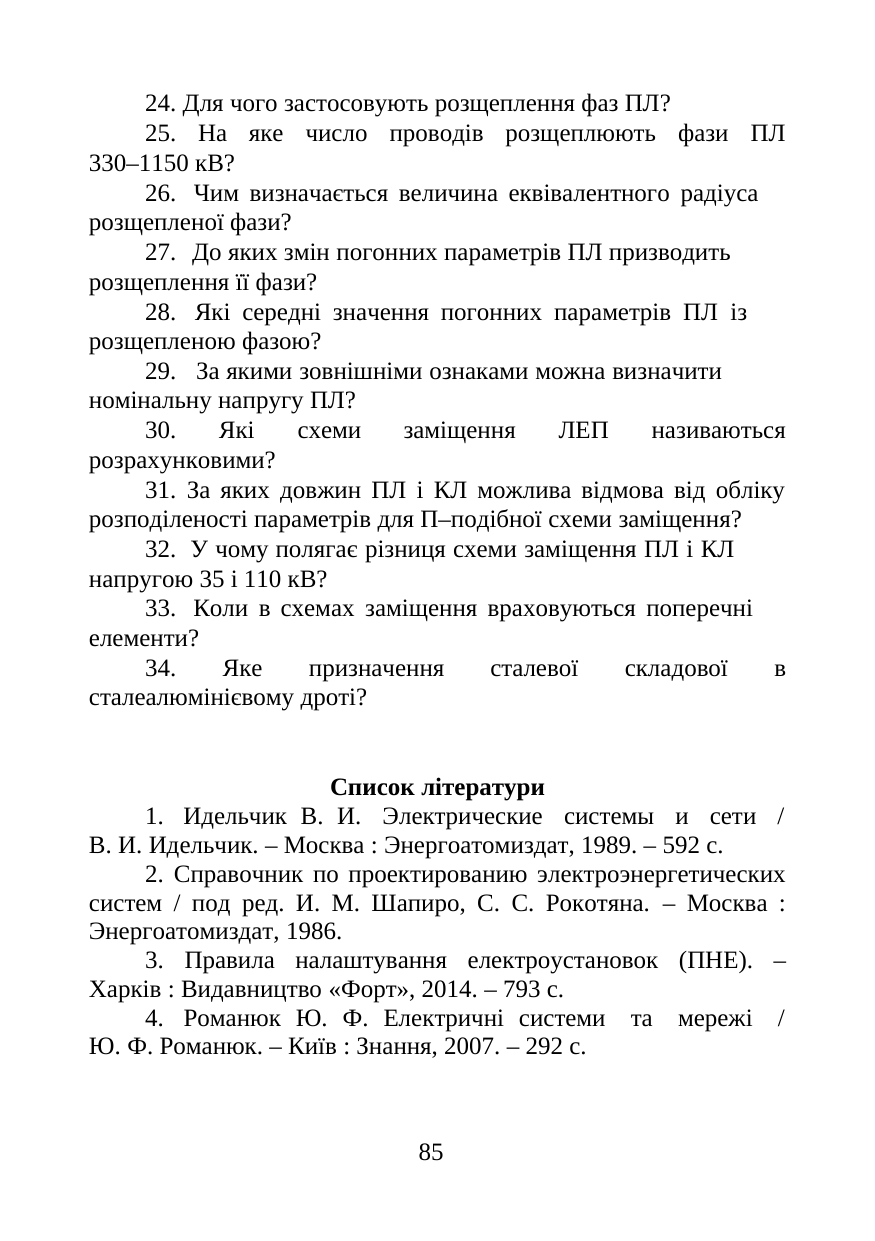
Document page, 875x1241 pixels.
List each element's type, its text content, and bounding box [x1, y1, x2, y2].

list Яке призначення сталевої складової в сталеалюмінієвому дроті? [89, 653, 786, 711]
list До яких змін погонних параметрів ПЛ призводить розщеплення її фази? [89, 237, 786, 296]
list Для чого застосовують розщеплення фаз ПЛ? [145, 88, 857, 117]
list Коли в схемах заміщення враховуються поперечні елементи? [89, 593, 785, 652]
list Які середні значення погонних параметрів ПЛ із розщепленою фазою? [89, 297, 786, 355]
list За якими зовнішніми ознаками можна визначити номінальну напругу ПЛ? [89, 356, 786, 414]
list Які схеми заміщення ЛЕП називаються розрахунковими? [89, 415, 786, 474]
list Справочник по проектированию электроэнергетических систем / под ред. И. М. Шапиро, С. С. Рокотяна. – Москва : Энергоатомиздат, 1986. [89, 859, 786, 945]
list У чому полягає різниця схеми заміщення ПЛ і КЛ напругою 35 і 110 кВ? [89, 534, 786, 592]
list За яких довжин ПЛ і КЛ можлива відмова від обліку розподіленості параметрів для П–подібної схеми заміщення? [89, 475, 786, 533]
list Правила налаштування електроустановок (ПНЕ). – Харків : Видавництво «Форт», 2014. – 793 с. [89, 945, 786, 1003]
subtitle Список літератури [330, 773, 857, 801]
list Идельчик В. И. Электрические системы и сети / В. И. Идельчик. – Москва : Энергоатомиздат, 1989. – 592 с. [89, 801, 786, 859]
list На яке число проводів розщеплюють фази ПЛ 330–1150 кВ? [89, 118, 785, 177]
list Романюк Ю. Ф. Електричні системи та мережі / Ю. Ф. Романюк. – Київ : Знання, 2007. – 292 с. [89, 1003, 785, 1060]
list Чим визначається величина еквівалентного радіуса розщепленої фази? [89, 178, 785, 236]
